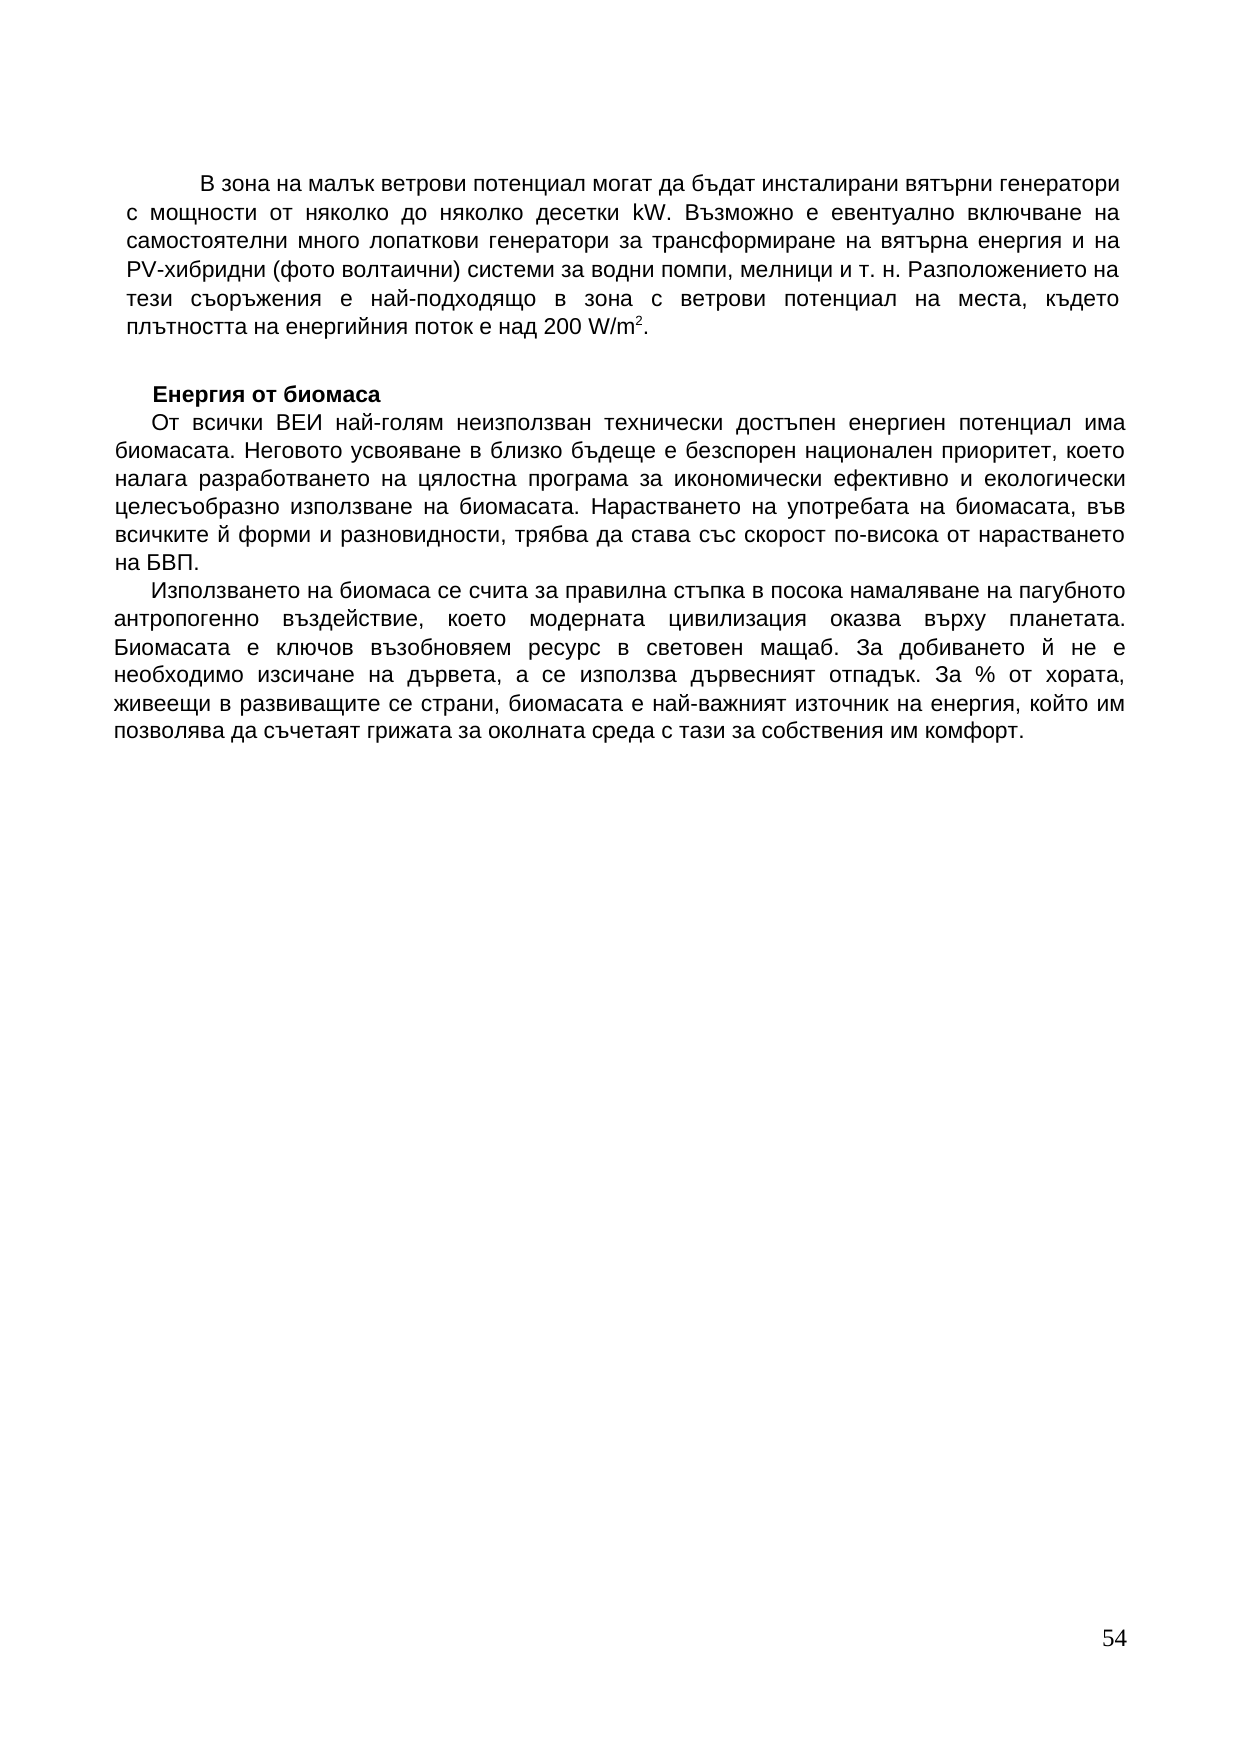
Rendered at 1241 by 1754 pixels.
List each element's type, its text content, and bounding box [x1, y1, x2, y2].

text От всички ВЕИ най-голям неизползван технически достъпен енергиен потенциал има биомасата. Неговото усвояване в близко бъдеще е безспорен национален приоритет, което налага разработването на цялостна програма за икономически ефективно и екологически целесъобразно използване на биомасата. Нарастването на употребата на биомасата, във всичките й форми и разновидности, трябва да става със скорост по-висока от нарастването на БВП. [114, 408, 1126, 576]
text В зона на малък ветрови потенциал могат да бъдат инсталирани вятърни генератори с мощности от няколко до няколко десетки kW. Възможно е евентуално включване на самостоятелни много лопаткови генератори за трансформиране на вятърна енергия и на PV-хибридни (фото волтаични) системи за водни помпи, мелници и т. н. Разположението на тези съоръжения е най-подходящо в зона с ветрови потенциал на места, където плътността на енергийния поток е над 200 W/m2. [126, 169, 1120, 340]
text Използването на биомаса се счита за правилна стъпка в посока намаляване на пагубното антропогенно въздействие, което модерната цивилизация оказва върху планетата. Биомасата е ключов възобновяем ресурс в световен мащаб. За добиването й не е необходимо изсичане на дървета, а се използва дървесният отпадък. За % от хората, живеещи в развиващите се страни, биомасата е най-важният източник на енергия, който им позволява да съчетаят грижата за околната среда с тази за собствения им комфорт. [113, 576, 1127, 744]
text Енергия от биомаса [152, 380, 1127, 408]
